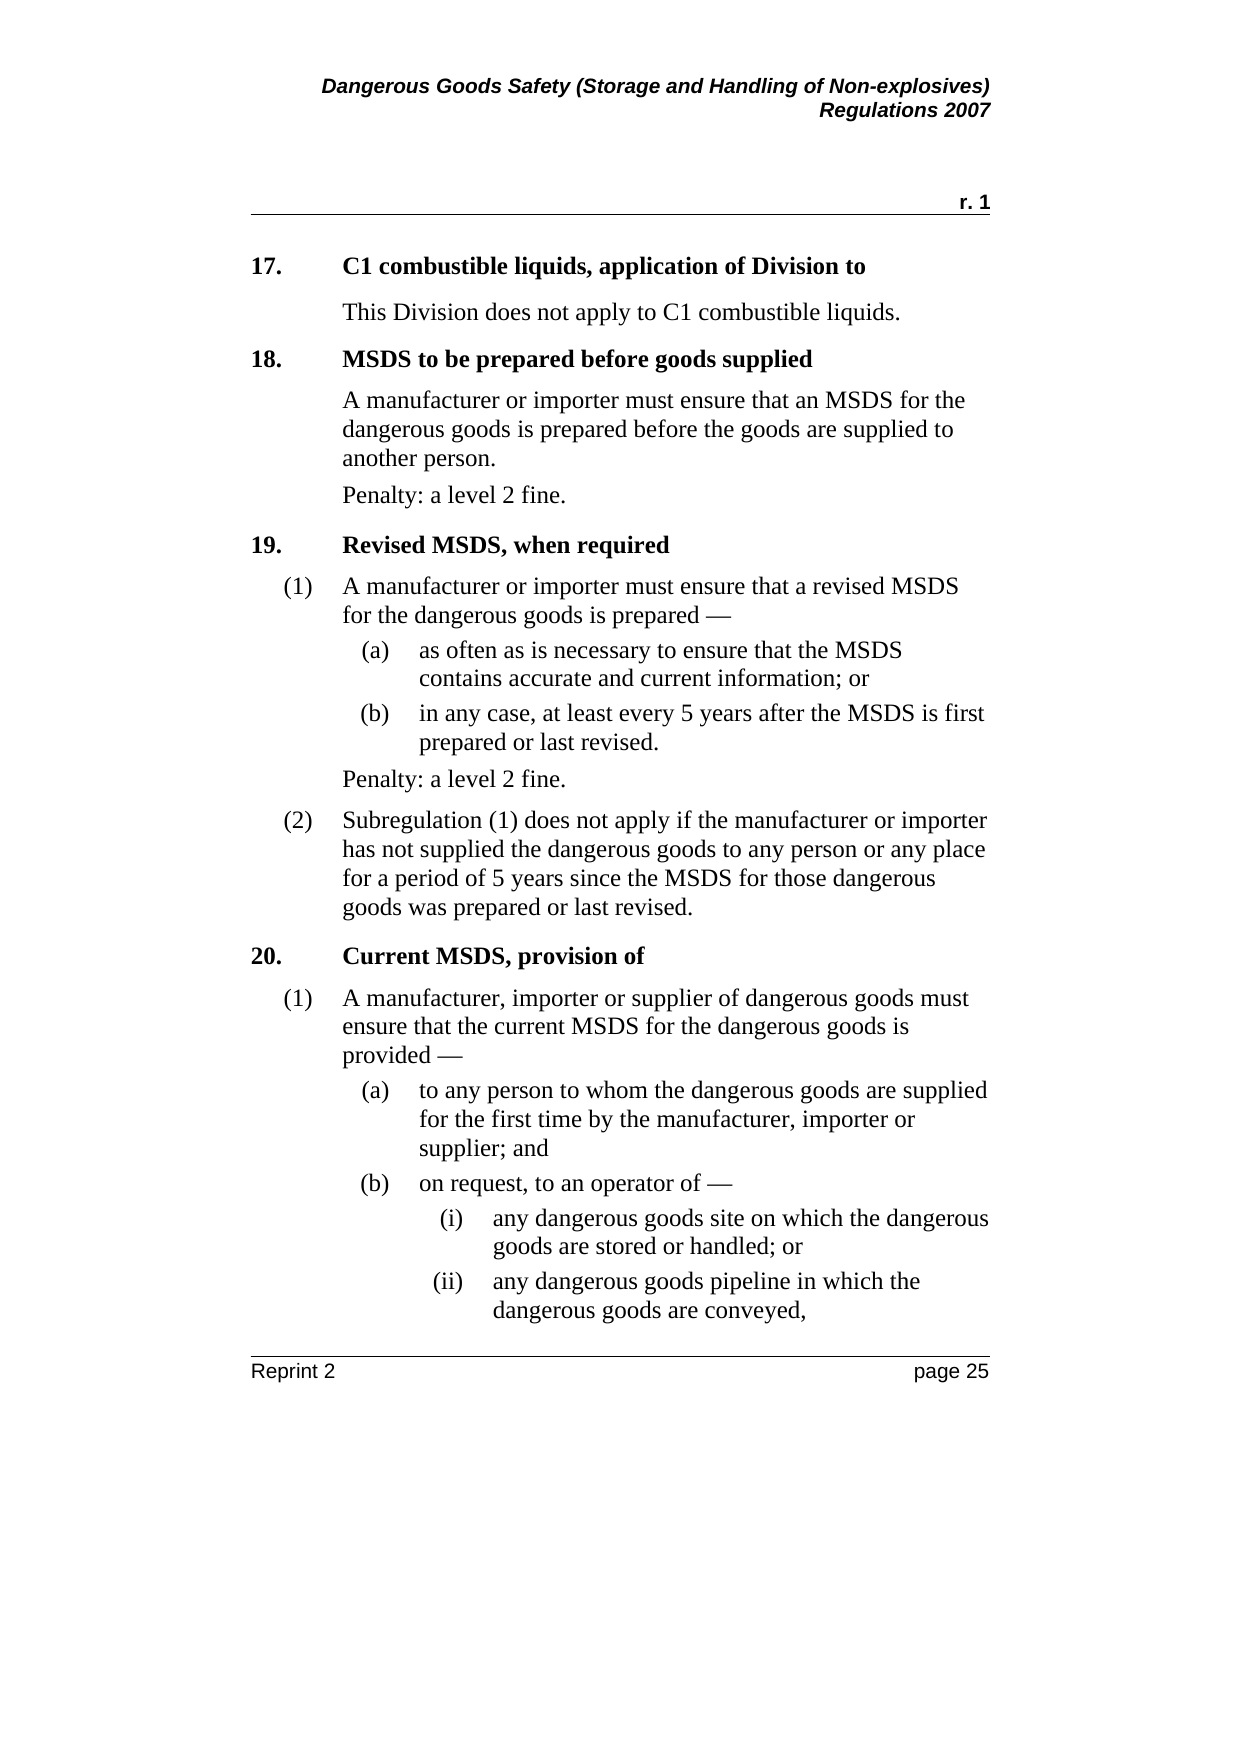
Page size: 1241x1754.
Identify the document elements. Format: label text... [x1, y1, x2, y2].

text Penalty: a level 2 fine. [251, 764, 990, 793]
text (ii) any dangerous goods pipeline in which the dangerous goods are conveyed, [251, 1266, 990, 1324]
subtitle 17. C1 combustible liquids, application of Division to [251, 251, 990, 280]
text Penalty: a level 2 fine. [251, 480, 990, 509]
subtitle 18. MSDS to be prepared before goods supplied [251, 344, 990, 373]
subtitle 20. Current MSDS, provision of [251, 941, 990, 970]
text A manufacturer or importer must ensure that an MSDS for the dangerous goods is prepared before the goods are supplied to another person. [251, 386, 990, 472]
text (2) Subregulation (1) does not apply if the manufacturer or importer has not supplied the dangerous goods to any person or any place for a period of 5 years since the MSDS for those dangerous goods was prepared or last revised. [251, 806, 990, 921]
text (a) as often as is necessary to ensure that the MSDS contains accurate and current information; or [251, 635, 990, 692]
text (a) to any person to whom the dangerous goods are supplied for the first time by the manufacturer, importer or supplier; and [251, 1075, 990, 1161]
text This Division does not apply to C1 combustible liquids. [251, 297, 990, 326]
text (b) on request, to an operator of — [251, 1168, 990, 1196]
text (b) in any case, at least every 5 years after the MSDS is first prepared or last revised. [251, 698, 990, 756]
text (1) A manufacturer, importer or supplier of dangerous goods must ensure that the current MSDS for the dangerous goods is provided — [251, 983, 990, 1069]
subtitle 19. Revised MSDS, when required [251, 530, 990, 558]
text (1) A manufacturer or importer must ensure that a revised MSDS for the dangerous goods is prepared — [251, 571, 990, 628]
text (i) any dangerous goods site on which the dangerous goods are stored or handled; or [251, 1203, 990, 1260]
